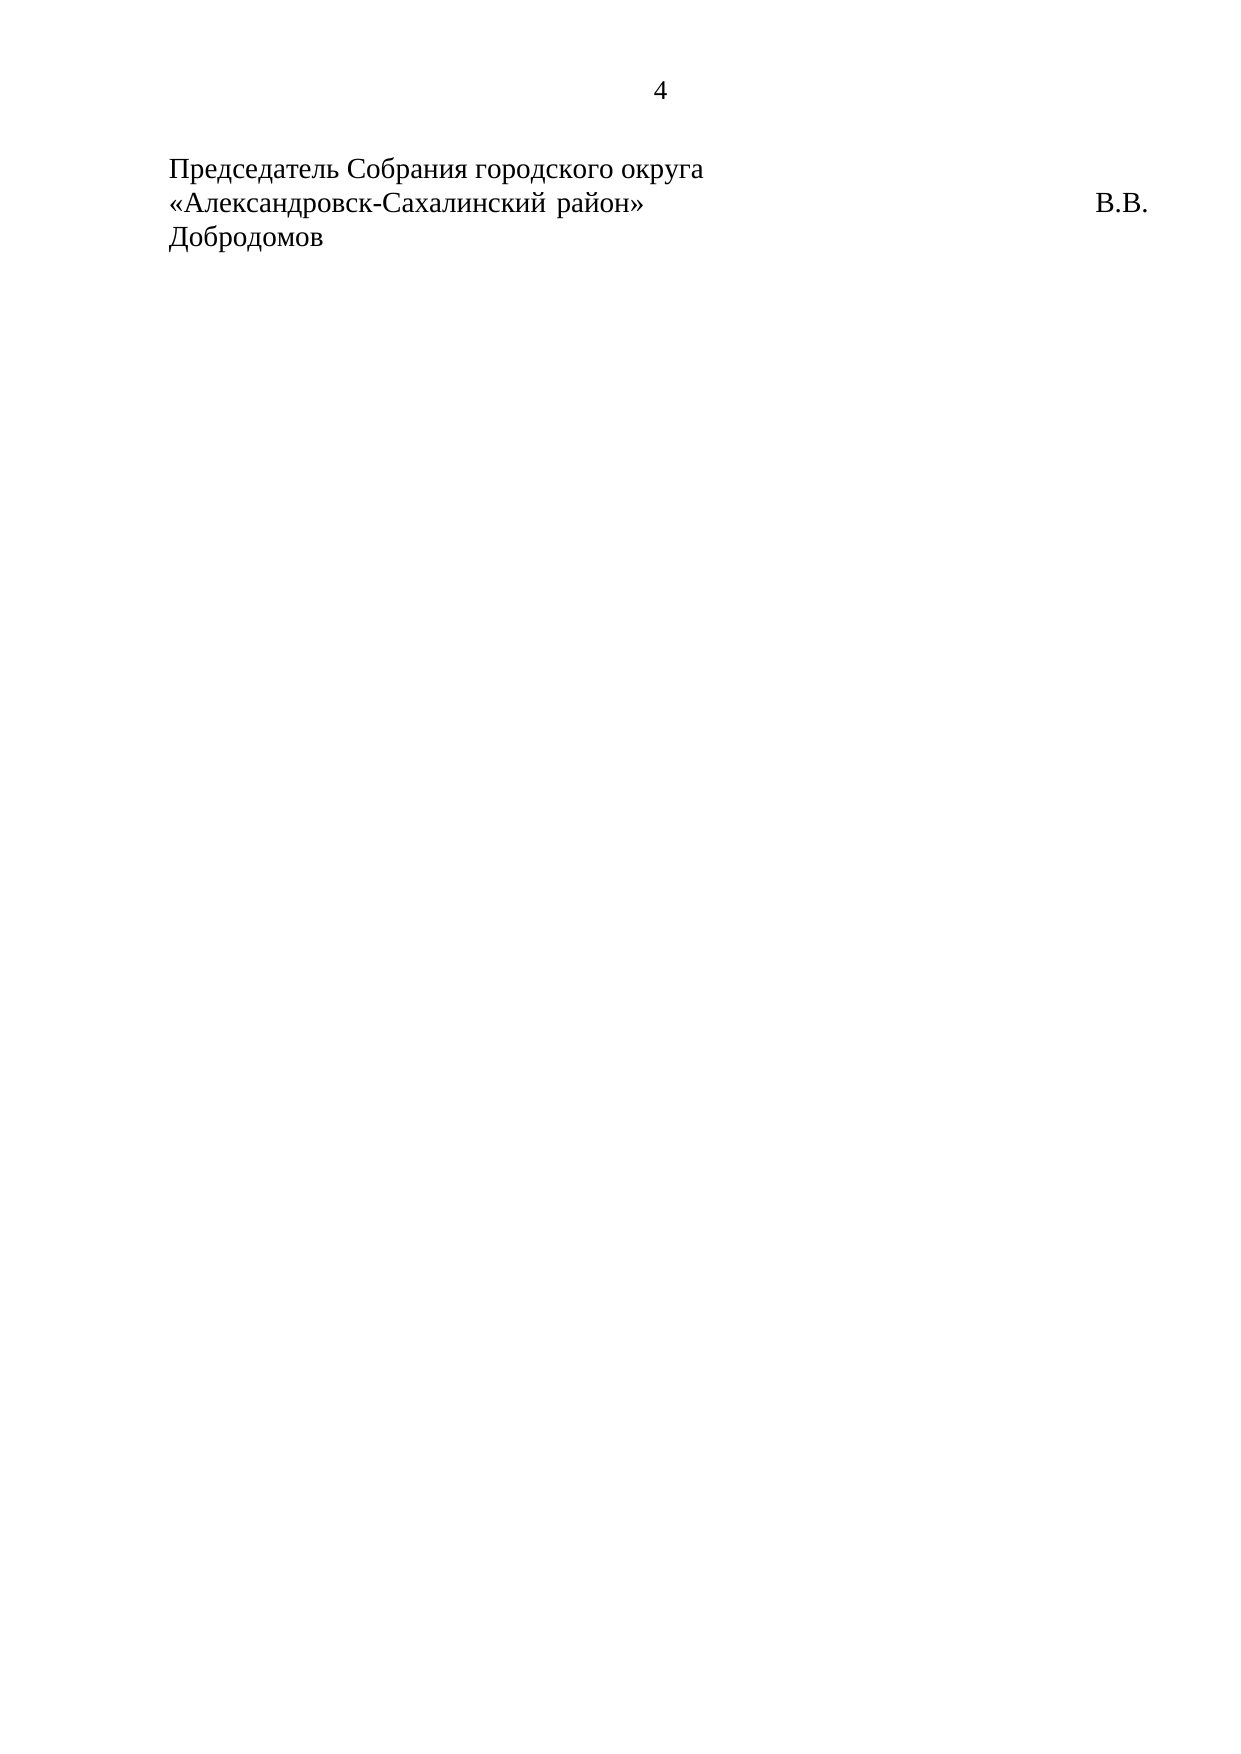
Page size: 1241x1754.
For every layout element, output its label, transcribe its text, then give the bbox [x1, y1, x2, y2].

text Председатель Собрания городского округа [169, 152, 1152, 185]
text «Александровск-Сахалинский район» В.В. Добродомов [169, 185, 1152, 252]
